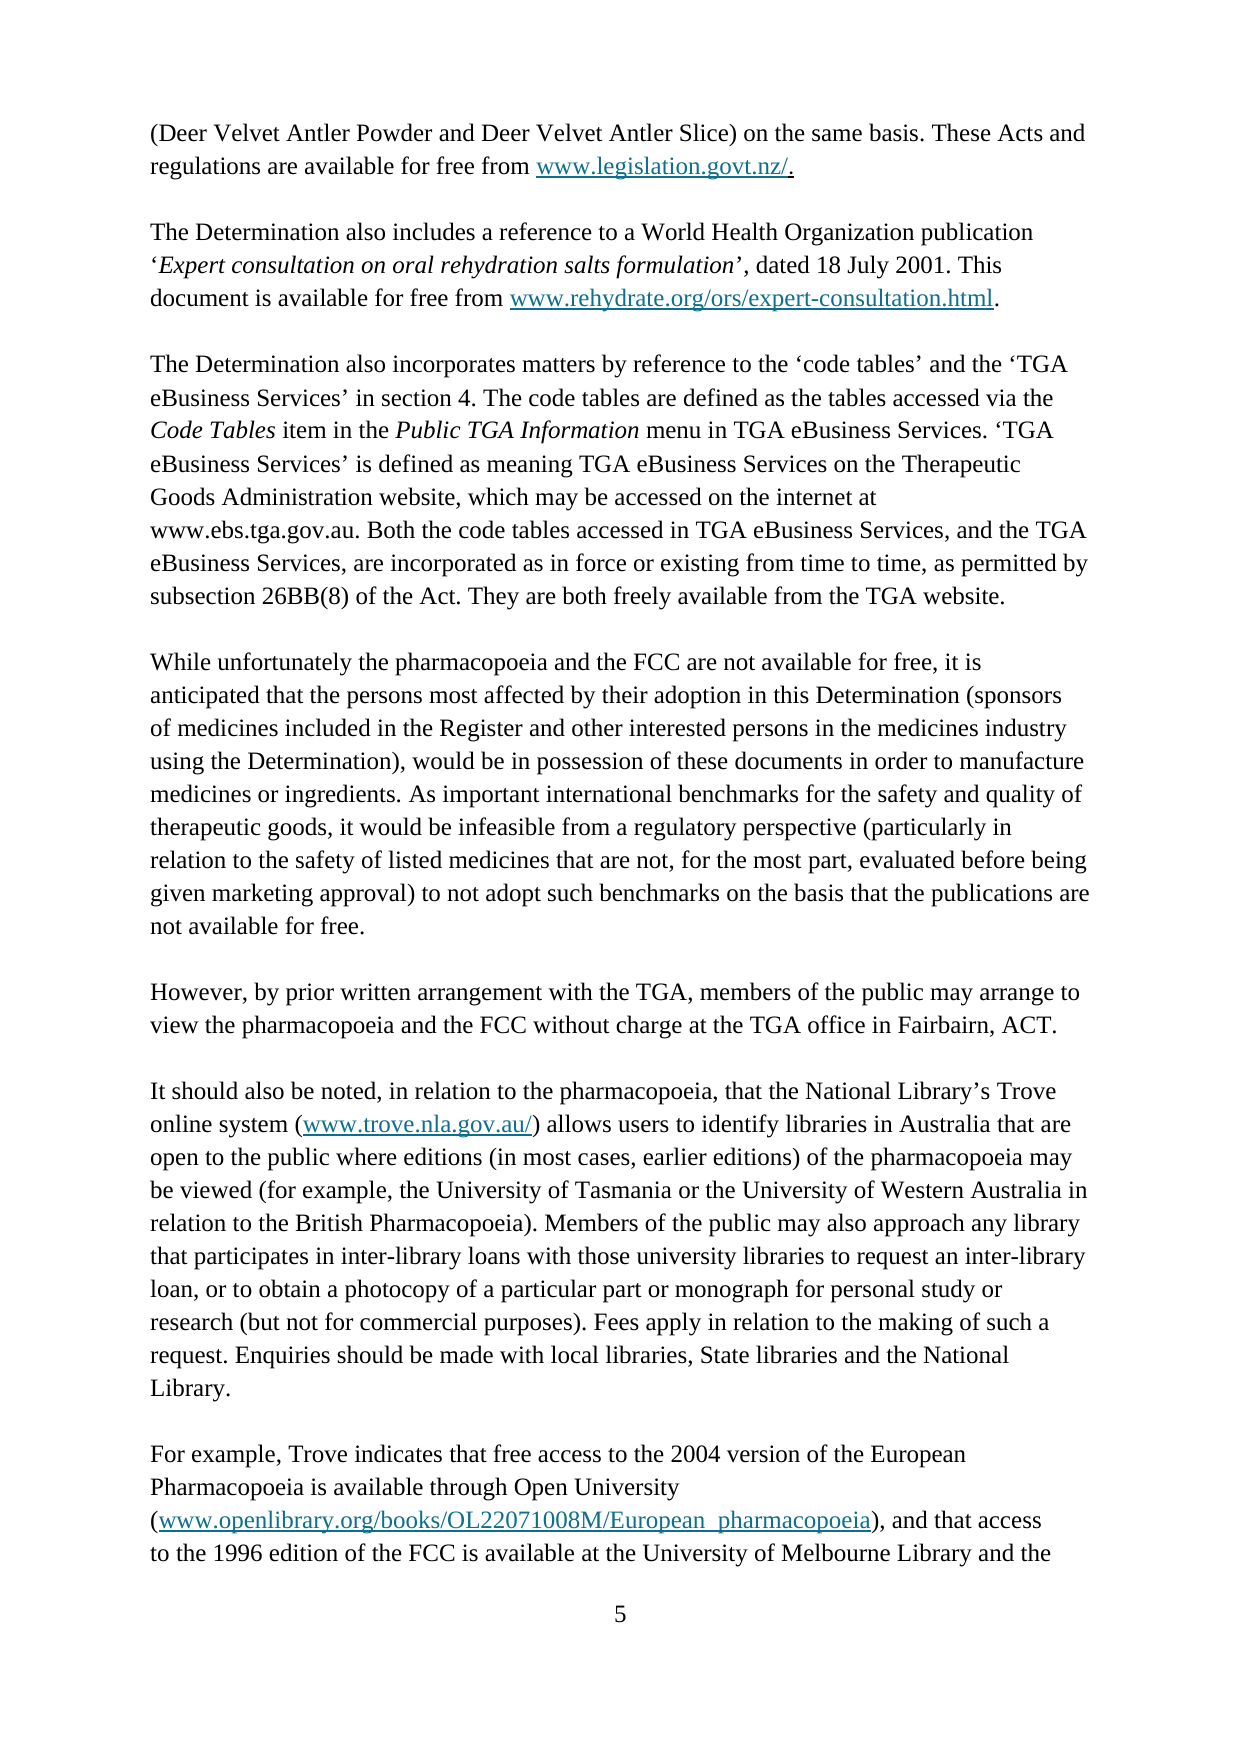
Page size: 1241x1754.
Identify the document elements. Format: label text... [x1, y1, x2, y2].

text The Determination also includes a reference to a World Health Organization publication ‘Expert consultation on oral rehydration salts formulation’, dated 18 July 2001. This document is available for free from www.rehydrate.org/ors/expert-consultation.html. [150, 217, 1090, 312]
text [150, 118, 1090, 180]
text While unfortunately the pharmacopoeia and the FCC are not available for free, it is anticipated that the persons most affected by their adoption in this Determination (sponsors of medicines included in the Register and other interested persons in the medicines industry using the Determination), would be in possession of these documents in order to manufacture medicines or ingredients. As important international benchmarks for the safety and quality of therapeutic goods, it would be infeasible from a regulatory perspective (particularly in relation to the safety of listed medicines that are not, for the most part, evaluated before being given marketing approval) to not adopt such benchmarks on the basis that the publications are not available for free. [150, 647, 1090, 940]
text The Determination also incorporates matters by reference to the ‘code tables’ and the ‘TGA eBusiness Services’ in section 4. The code tables are defined as the tables accessed via the Code Tables item in the Public TGA Information menu in TGA eBusiness Services. ‘TGA eBusiness Services’ is defined as meaning TGA eBusiness Services on the Therapeutic Goods Administration website, which may be accessed on the internet at www.ebs.tga.gov.au. Both the code tables accessed in TGA eBusiness Services, and the TGA eBusiness Services, are incorporated as in force or existing from time to time, as permitted by subsection 26BB(8) of the Act. They are both freely available from the TGA website. [150, 349, 1090, 609]
text However, by prior written arrangement with the TGA, members of the public may arrange to view the pharmacopoeia and the FCC without charge at the TGA office in Fairbairn, ACT. [150, 977, 1090, 1039]
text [150, 1439, 1090, 1567]
text It should also be noted, in relation to the pharmacopoeia, that the National Library’s Trove online system (www.trove.nla.gov.au/) allows users to identify libraries in Australia that are open to the public where editions (in most cases, earlier editions) of the pharmacopoeia may be viewed (for example, the University of Tasmania or the University of Western Australia in relation to the British Pharmacopoeia). Members of the public may also approach any library that participates in inter-library loans with those university libraries to request an inter-library loan, or to obtain a photocopy of a particular part or monograph for personal study or research (but not for commercial purposes). Fees apply in relation to the making of such a request. Enquiries should be made with local libraries, State libraries and the National Library. [150, 1076, 1090, 1402]
